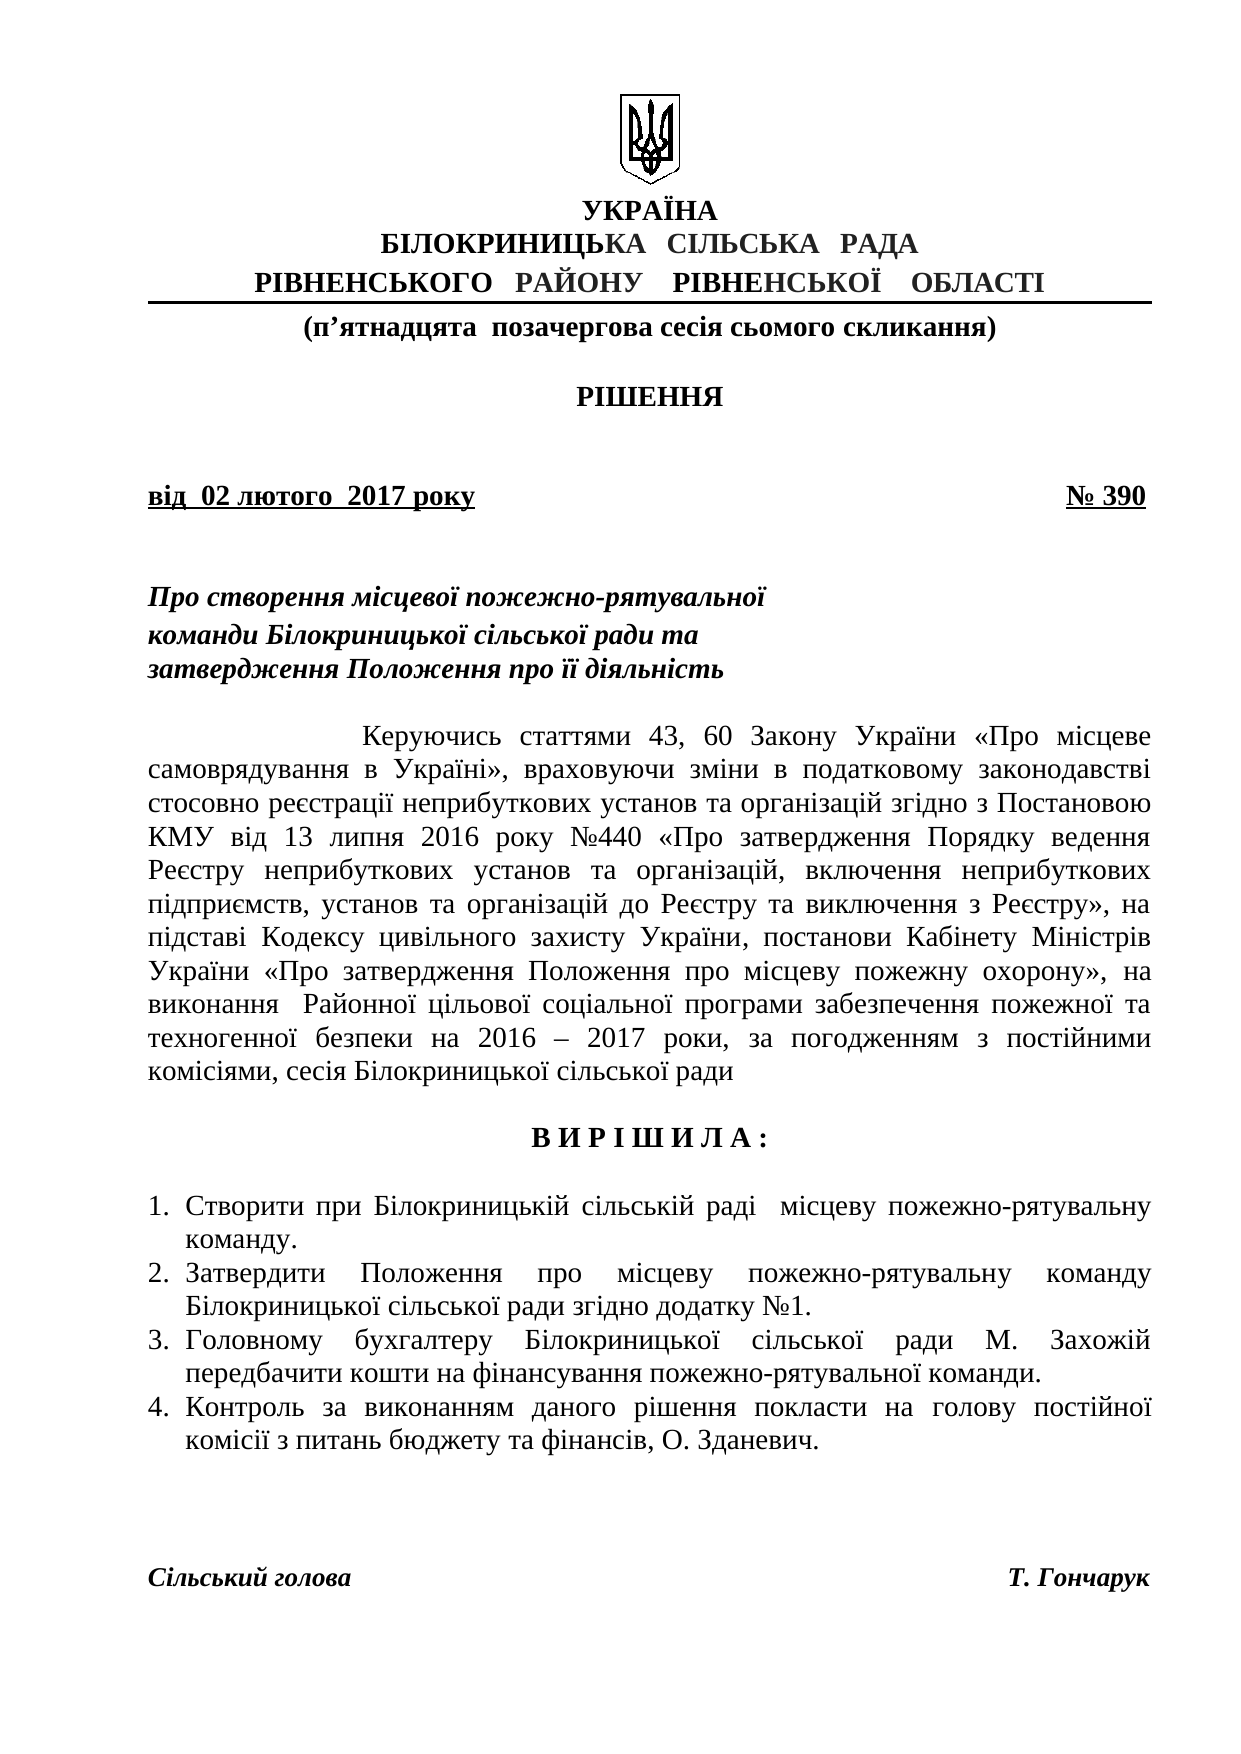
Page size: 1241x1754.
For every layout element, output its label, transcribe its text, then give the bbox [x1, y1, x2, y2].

text Про створення місцевої пожежно-рятувальної [148, 579, 1152, 612]
text команди Білокриницької сільської ради та [148, 617, 1152, 651]
text РІШЕННЯ [148, 379, 1152, 413]
text УКРАЇНА [148, 193, 1152, 226]
text Рівненського району Рівненської області [148, 265, 1152, 301]
list Контроль за виконанням даного рішення покласти на голову постійної комісії з питань бюджету та фінансів, О. Зданевич. [148, 1389, 1152, 1456]
text Керуючись статтями 43, 60 Закону України «Про місцеве самоврядування в Україні», враховуючи зміни в податковому законодавстві стосовно реєстрації неприбуткових установ та організацій згідно з Постановою КМУ від 13 липня 2016 року №440 «Про затвердження Порядку ведення Реєстру неприбуткових установ та організацій, включення неприбуткових підприємств, установ та організацій до Реєстру та виключення з Реєстру», на підставі Кодексу цивільного захисту України, постанови Кабінету Міністрів України «Про затвердження Положення про місцеву пожежну охорону», на виконання Районної цільової соціальної програми забезпечення пожежної та техногенної безпеки на 2016 – 2017 роки, за погодженням з постійними комісіями, сесія Білокриницької сільської ради [148, 684, 1152, 1087]
text затвердження Положення про її діяльність [148, 651, 1152, 684]
text Білокриницька сільська рада [148, 226, 1152, 260]
text (п’ятнадцята позачергова сесія сьомого скликання) [148, 309, 1152, 342]
text Сільський голова Т. Гончарук [148, 1561, 1152, 1592]
text від 02 лютого 2017 року № 390 [148, 478, 1152, 512]
list Головному бухгалтеру Білокриницької сільської ради М. Захожій передбачити кошти на фінансування пожежно-рятувальної команди. [148, 1322, 1152, 1389]
list Затвердити Положення про місцеву пожежно-рятувальну команду Білокриницької сільської ради згідно додатку №1. [148, 1255, 1152, 1322]
text В И Р І Ш И Л А : [148, 1121, 1152, 1154]
list Створити при Білокриницькій сільській раді місцеву пожежно-рятувальну команду. [148, 1188, 1152, 1255]
